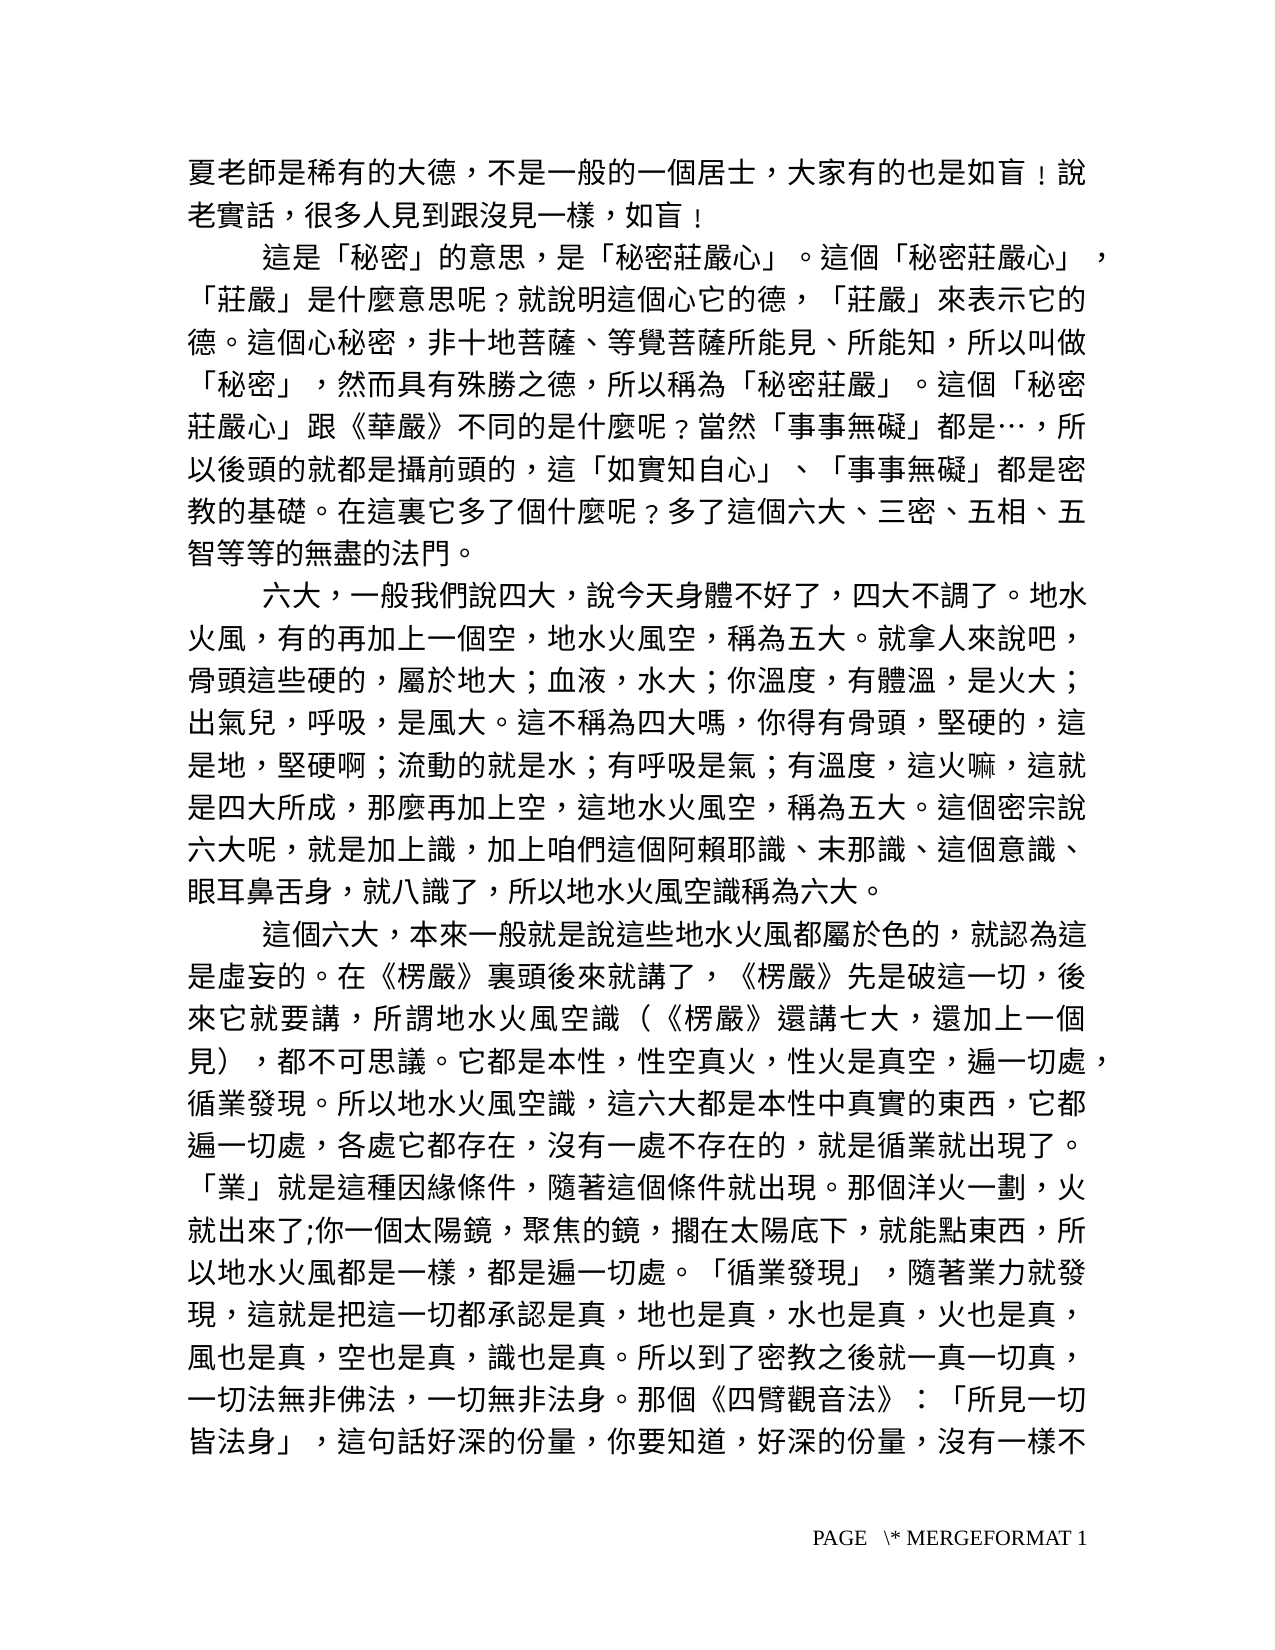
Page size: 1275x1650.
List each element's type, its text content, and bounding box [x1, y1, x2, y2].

text 這是「秘密」的意思，是「秘密莊嚴心」。這個「秘密莊嚴心」，「莊嚴」是什麼意思呢﹖就說明這個心它的德，「莊嚴」來表示它的德。這個心秘密，非十地菩薩、等覺菩薩所能見、所能知，所以叫做「秘密」，然而具有殊勝之德，所以稱為「秘密莊嚴」。這個「秘密莊嚴心」跟《華嚴》不同的是什麼呢﹖當然「事事無礙」都是…，所以後頭的就都是攝前頭的，這「如實知自心」、「事事無礙」都是密教的基礎。在這裏它多了個什麼呢﹖多了這個六大、三密、五相、五智等等的無盡的法門。 [187, 234, 1087, 573]
text 六大，一般我們說四大，說今天身體不好了，四大不調了。地水火風，有的再加上一個空，地水火風空，稱為五大。就拿人來說吧，骨頭這些硬的，屬於地大；血液，水大；你溫度，有體溫，是火大；出氣兒，呼吸，是風大。這不稱為四大嗎，你得有骨頭，堅硬的，這是地，堅硬啊；流動的就是水；有呼吸是氣；有溫度，這火嘛，這就是四大所成，那麼再加上空，這地水火風空，稱為五大。這個密宗說六大呢，就是加上識，加上咱們這個阿賴耶識、末那識、這個意識、眼耳鼻舌身，就八識了，所以地水火風空識稱為六大。 [187, 573, 1087, 911]
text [187, 911, 1087, 1461]
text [187, 150, 1087, 234]
